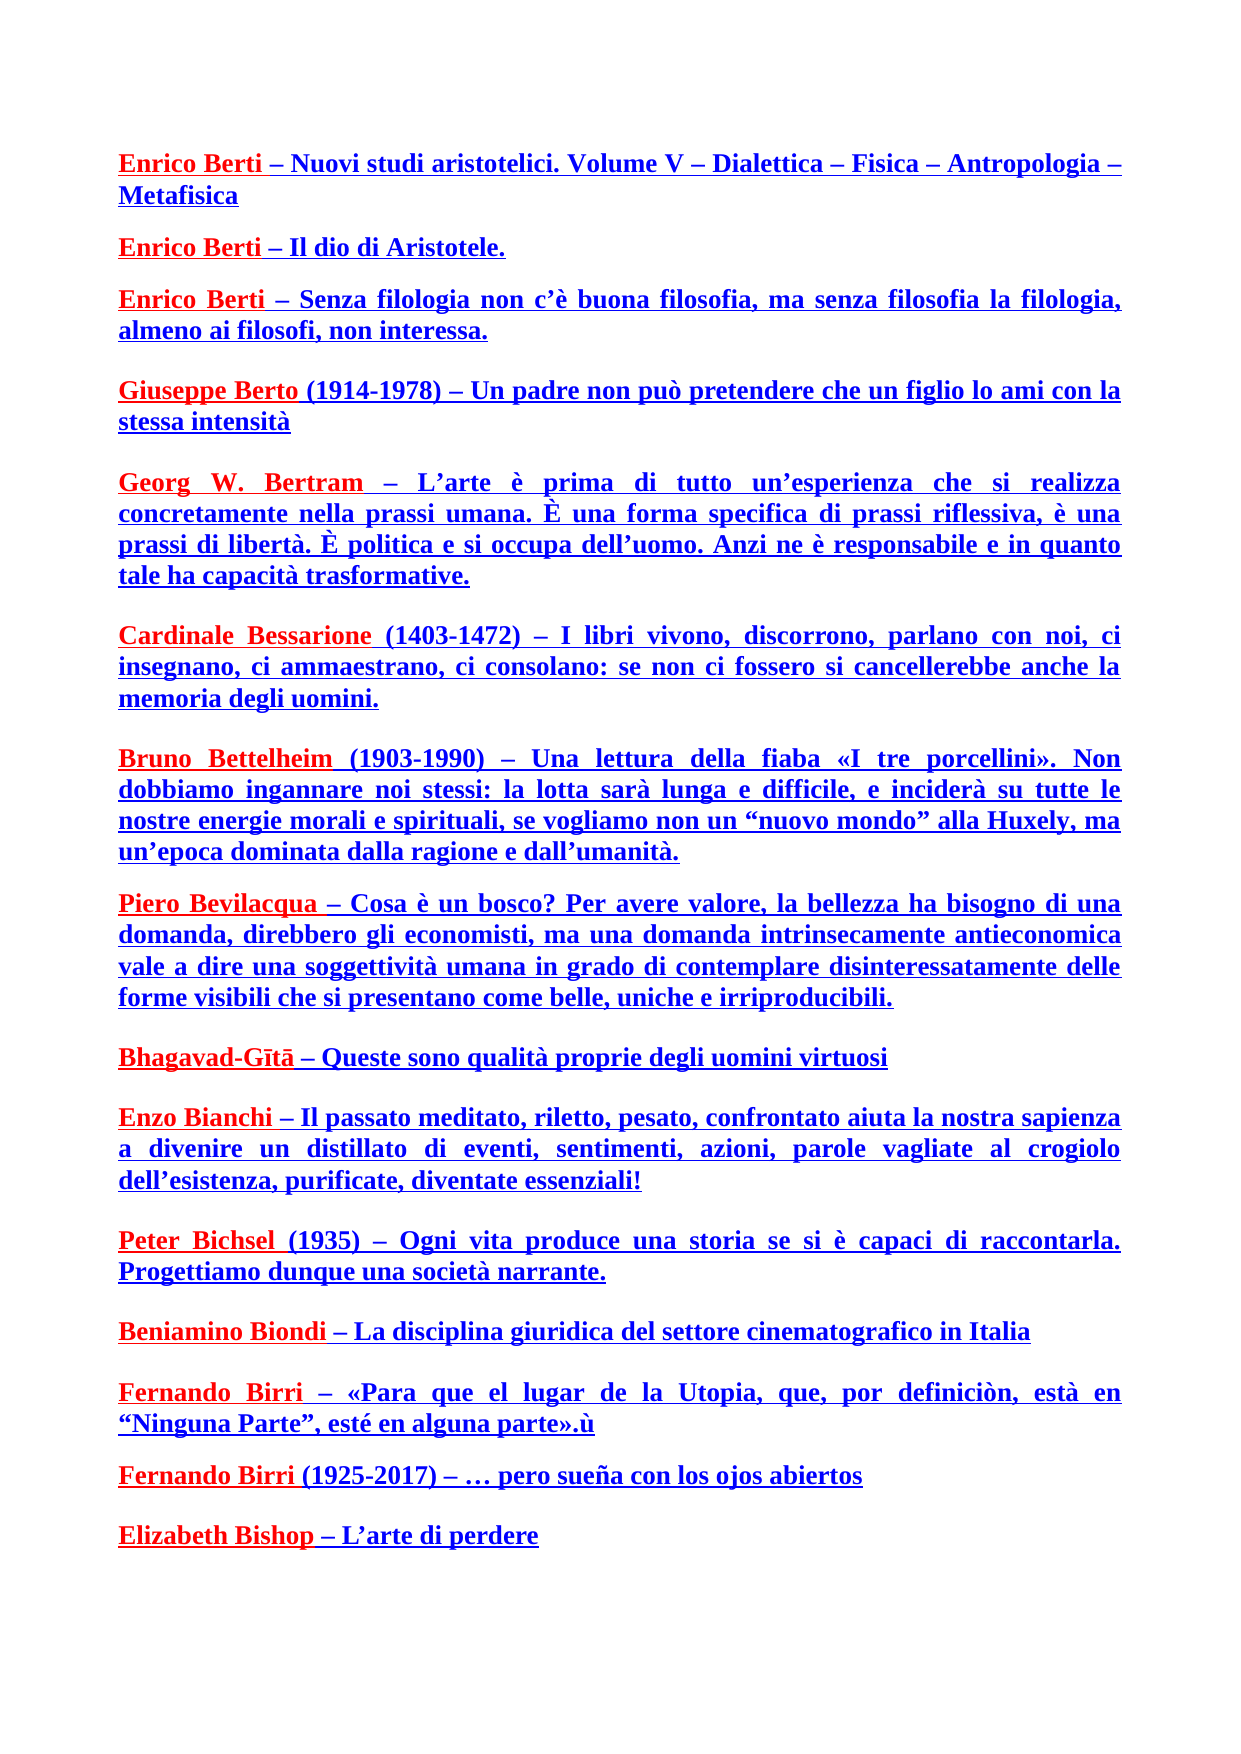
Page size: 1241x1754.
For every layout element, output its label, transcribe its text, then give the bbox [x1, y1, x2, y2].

subtitle Piero Bevilacqua – Cosa è un bosco? Per avere valore, la bellezza ha bisogno di una domanda, direbbero gli economisti, ma una domanda intrinsecamente antieconomica vale a dire una soggettività umana in grado di contemplare disinteressatamente delle forme visibili che si presentano come belle, uniche e irriproducibili. [118, 978, 1122, 1012]
subtitle Giuseppe Berto (1914-1978) – Un padre non può pretendere che un figlio lo ami con la stessa intensità [118, 374, 1122, 436]
text Fernando Birri – «Para que el lugar de la Utopia, que, por definiciòn, està en “Ninguna Parte”, esté en alguna parte».ù [118, 1404, 1122, 1438]
subtitle Beniamino Biondi – La disciplina giuridica del settore cinematografico in Italia [118, 1316, 1122, 1347]
text Georg W. Bertram – L’arte è prima di tutto un’esperienza che si realizza concretamente nella prassi umana. È una forma specifica di prassi riflessiva, è una prassi di libertà. È politica e si occupa dell’uomo. Anzi ne è responsabile e in quanto tale ha capacità trasformative. [118, 557, 1122, 590]
subtitle Enzo Bianchi – Il passato meditato, riletto, pesato, confrontato aiuta la nostra sapienza a divenire un distillato di eventi, sentimenti, azioni, parole vagliate al crogiolo dell’esistenza, purificate, diventate essenziali! [118, 1101, 1122, 1129]
subtitle Bruno Bettelheim (1903-1990) – Una lettura della fiaba «I tre porcellini». Non dobbiamo ingannare noi stessi: la lotta sarà lunga e difficile, e inciderà su tutte le nostre energie morali e spirituali, se vogliamo non un “nuovo mondo” alla Huxely, ma un’epoca dominata dalla ragione e dall’umanità. [118, 771, 1122, 800]
subtitle Bhagavad-Gītā – Queste sono qualità proprie degli uomini virtuosi [118, 1041, 1122, 1072]
text Georg W. Bertram – L’arte è prima di tutto un’esperienza che si realizza concretamente nella prassi umana. È una forma specifica di prassi riflessiva, è una prassi di libertà. È politica e si occupa dell’uomo. Anzi ne è responsabile e in quanto tale ha capacità trasformative. [118, 525, 1122, 555]
subtitle Piero Bevilacqua – Cosa è un bosco? Per avere valore, la bellezza ha bisogno di una domanda, direbbero gli economisti, ma una domanda intrinsecamente antieconomica vale a dire una soggettività umana in grado di contemplare disinteressatamente delle forme visibili che si presentano come belle, uniche e irriproducibili. [118, 947, 1122, 977]
text Enrico Berti – Il dio di Aristotele. [118, 231, 1122, 262]
subtitle Bruno Bettelheim (1903-1990) – Una lettura della fiaba «I tre porcellini». Non dobbiamo ingannare noi stessi: la lotta sarà lunga e difficile, e inciderà su tutte le nostre energie morali e spirituali, se vogliamo non un “nuovo mondo” alla Huxely, ma un’epoca dominata dalla ragione e dall’umanità. [118, 802, 1122, 867]
subtitle Elizabeth Bishop – L’arte di perdere [118, 1519, 1122, 1550]
subtitle Piero Bevilacqua – Cosa è un bosco? Per avere valore, la bellezza ha bisogno di una domanda, direbbero gli economisti, ma una domanda intrinsecamente antieconomica vale a dire una soggettività umana in grado di contemplare disinteressatamente delle forme visibili che si presentano come belle, uniche e irriproducibili. [118, 887, 1122, 914]
subtitle Bruno Bettelheim (1903-1990) – Una lettura della fiaba «I tre porcellini». Non dobbiamo ingannare noi stessi: la lotta sarà lunga e difficile, e inciderà su tutte le nostre energie morali e spirituali, se vogliamo non un “nuovo mondo” alla Huxely, ma un’epoca dominata dalla ragione e dall’umanità. [118, 742, 1122, 769]
subtitle Enzo Bianchi – Il passato meditato, riletto, pesato, confrontato aiuta la nostra sapienza a divenire un distillato di eventi, sentimenti, azioni, parole vagliate al crogiolo dell’esistenza, purificate, diventate essenziali! [118, 1130, 1122, 1195]
text Enrico Berti – Senza filologia non c’è buona filosofia, ma senza filosofia la filologia, almeno ai filosofi, non interessa. [118, 283, 1122, 310]
subtitle Cardinale Bessarione (1403-1472) – I libri vivono, discorrono, parlano con noi, ci insegnano, ci ammaestrano, ci consolano: se non ci fossero si cancellerebbe anche la memoria degli uomini. [118, 619, 1122, 713]
text Enrico Berti – Senza filologia non c’è buona filosofia, ma senza filosofia la filologia, almeno ai filosofi, non interessa. [118, 311, 1122, 345]
text Georg W. Bertram – L’arte è prima di tutto un’esperienza che si realizza concretamente nella prassi umana. È una forma specifica di prassi riflessiva, è una prassi di libertà. È politica e si occupa dell’uomo. Anzi ne è responsabile e in quanto tale ha capacità trasformative. [118, 466, 1122, 524]
subtitle Enrico Berti – Nuovi studi aristotelici. Volume V – Dialettica – Fisica – Antropologia – Metafisica [118, 148, 1122, 175]
text Fernando Birri (1925-2017) – … pero sueña con los ojos abiertos [118, 1459, 1122, 1490]
text Fernando Birri – «Para que el lugar de la Utopia, que, por definiciòn, està en “Ninguna Parte”, esté en alguna parte».ù [118, 1376, 1122, 1403]
subtitle Peter Bichsel (1935) – Ogni vita produce una storia se si è capaci di raccontarla. Progettiamo dunque una società narrante. [118, 1224, 1122, 1286]
subtitle Piero Bevilacqua – Cosa è un bosco? Per avere valore, la bellezza ha bisogno di una domanda, direbbero gli economisti, ma una domanda intrinsecamente antieconomica vale a dire una soggettività umana in grado di contemplare disinteressatamente delle forme visibili che si presentano come belle, uniche e irriproducibili. [118, 916, 1122, 946]
subtitle Enrico Berti – Nuovi studi aristotelici. Volume V – Dialettica – Fisica – Antropologia – Metafisica [118, 176, 1122, 210]
